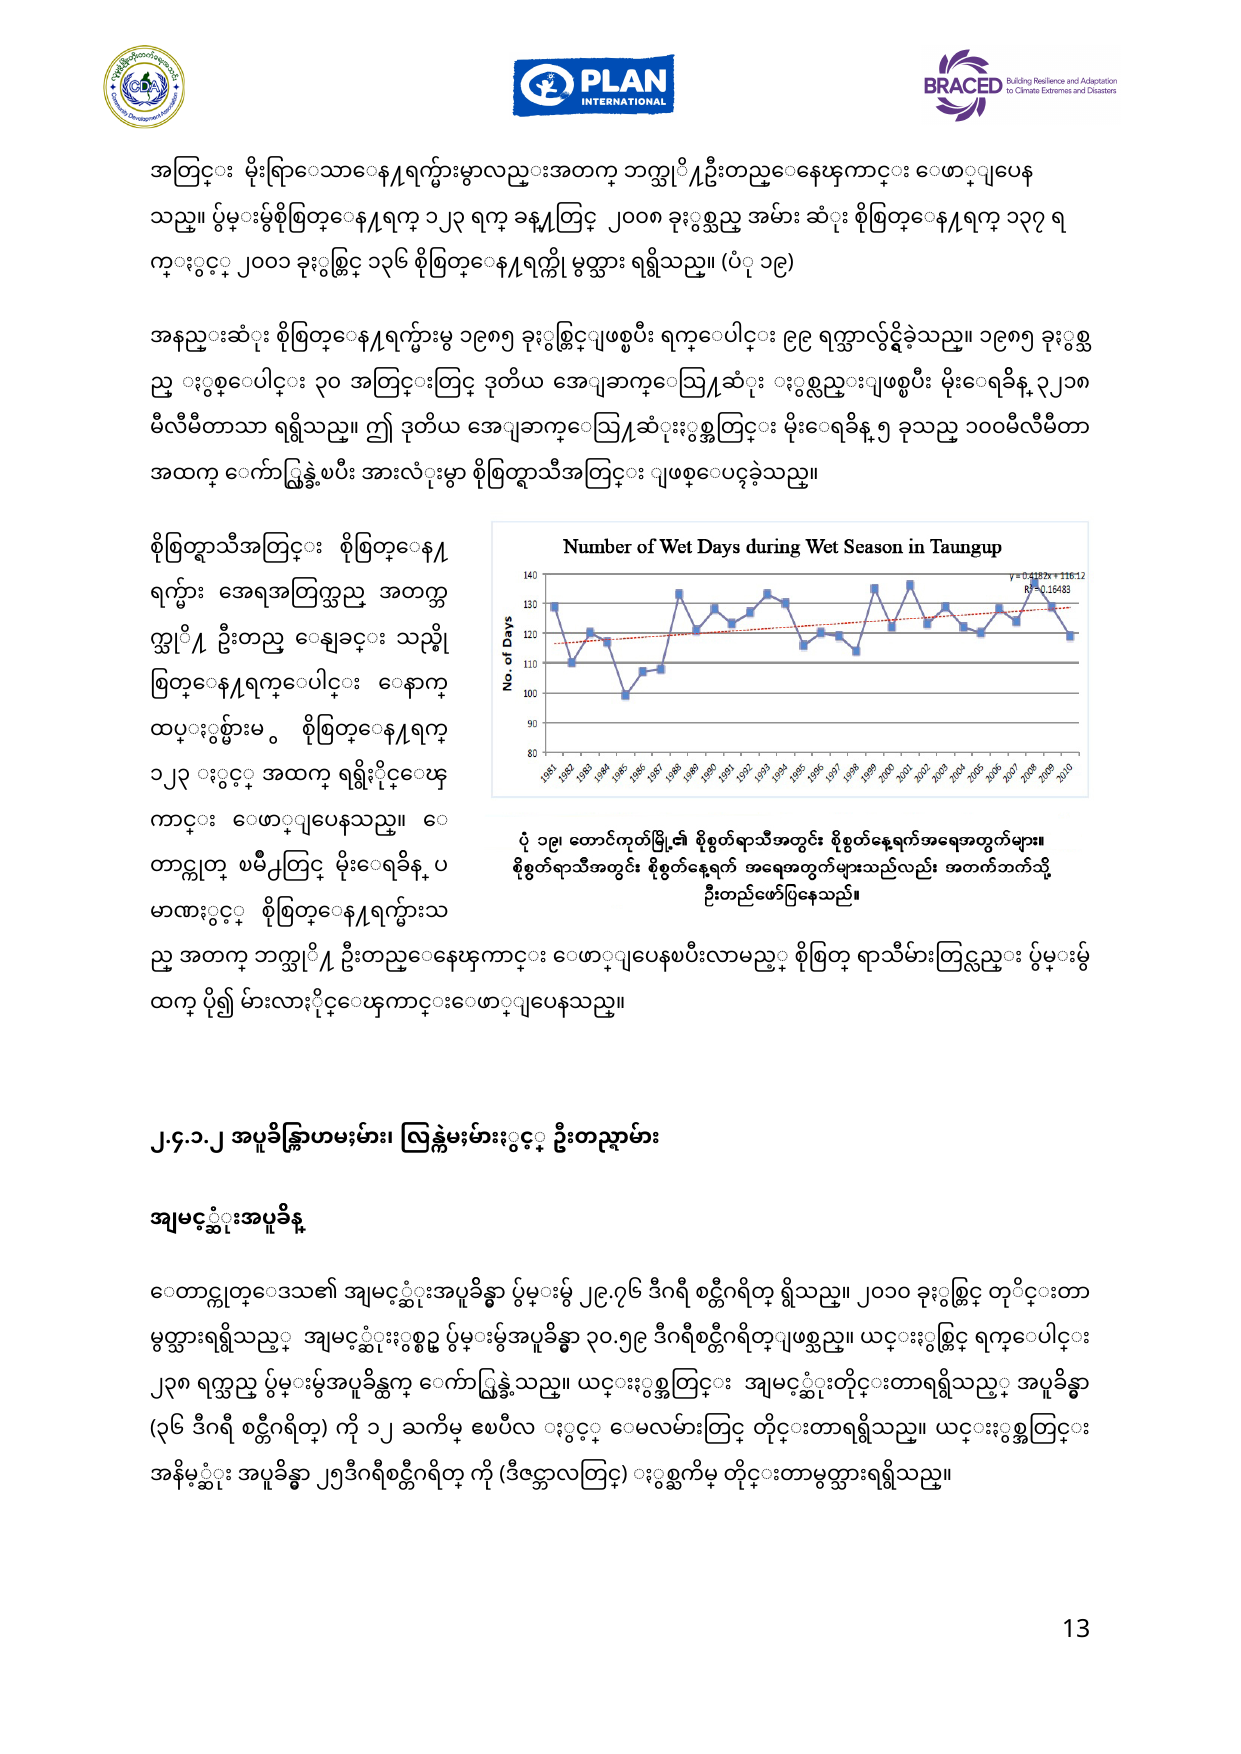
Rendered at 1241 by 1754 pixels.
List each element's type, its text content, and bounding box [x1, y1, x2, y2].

picture [467, 498, 1097, 930]
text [150, 150, 1090, 287]
picture [920, 45, 1122, 125]
picture [103, 45, 185, 129]
text အျမင့္ဆံုးအပူခ်ိန္ [150, 1196, 1090, 1242]
text ေတာင္ကုတ္ေဒသ၏ အျမင့္ဆံုးအပူခ်ိန္မွာ ပွ်မ္းမွ် ၂၉.၇၆ ဒီဂရီ စင္တီဂရိတ္ ရွိသည္။ ၂၀၁၀ ခုႏွစ္တြင္ တုိင္းတာမွတ္သားရရွိသည့္ အျမင့္ဆံုးႏွစ္စဥ္ ပွ်မ္းမွ်အပူခ်ိန္မွာ ၃၀.၅၉ ဒီဂရီစင္တီဂရိတ္ျဖစ္သည္။ ယင္းႏွစ္တြင္ ရက္ေပါင္း ၂၃၈ ရက္သည္ ပွ်မ္းမွ်အပူခ်ိန္ထက္ ေက်ာ္လြန္ခဲ့သည္။ ယင္းႏွစ္အတြင္း အျမင့္ဆံုးတိုင္းတာရရွိသည့္ အပူခ်ိန္မွာ (၃၆ ဒီဂရီ စင္တီဂရိတ္) ကို ၁၂ ႀကိမ္ ဧၿပီလ ႏွင့္ ေမလမ်ားတြင္ တိုင္းတာရရွိသည္။ ယင္းႏွစ္အတြင္း အနိမ့္ဆံုး အပူခ်ိန္မွာ ၂၅ဒီဂရီစင္တီဂရိတ္ ကို (ဒီဇင္ဘာလတြင္) ႏွစ္ႀကိမ္ တိုင္းတာမွတ္သားရရွိသည္။ [150, 1270, 1090, 1498]
picture [509, 52, 678, 120]
text ၂.၄.၁.၂ အပူခ်ိန္ကြာဟမႈမ်ား၊ လြန္ကဲမႈမ်ားႏွင့္ ဦးတည္ရာမ်ား [150, 1116, 1090, 1161]
text အနည္းဆံုး စိုစြတ္ေန႔ရက္မ်ားမွ ၁၉၈၅ ခုႏွစ္တြင္ျဖစ္ၿပီး ရက္ေပါင္း ၉၉ ရက္သာလွ်င္ရွိခဲ့သည္။ ၁၉၈၅ ခုႏွစ္သည္ ႏွစ္ေပါင္း ၃၀ အတြင္းတြင္ ဒုတိယ အေျခာက္ေသြ႔ဆံုး ႏွစ္လည္းျဖစ္ၿပီး မိုးေရခ်ိန္ ၃၂၁၈ မီလီမီတာသာ ရရွိသည္။ ဤ ဒုတိယ အေျခာက္ေသြ႔ဆံုးႏွစ္အတြင္း မိုးေရခ်ိန္ ၅ ခုသည္ ၁၀၀မီလီမီတာ အထက္ ေက်ာ္လြန္ခဲ့ၿပီး အားလံုးမွာ စိုစြတ္ရာသီအတြင္း ျဖစ္ေပၚခဲ့သည္။ [150, 315, 1090, 497]
